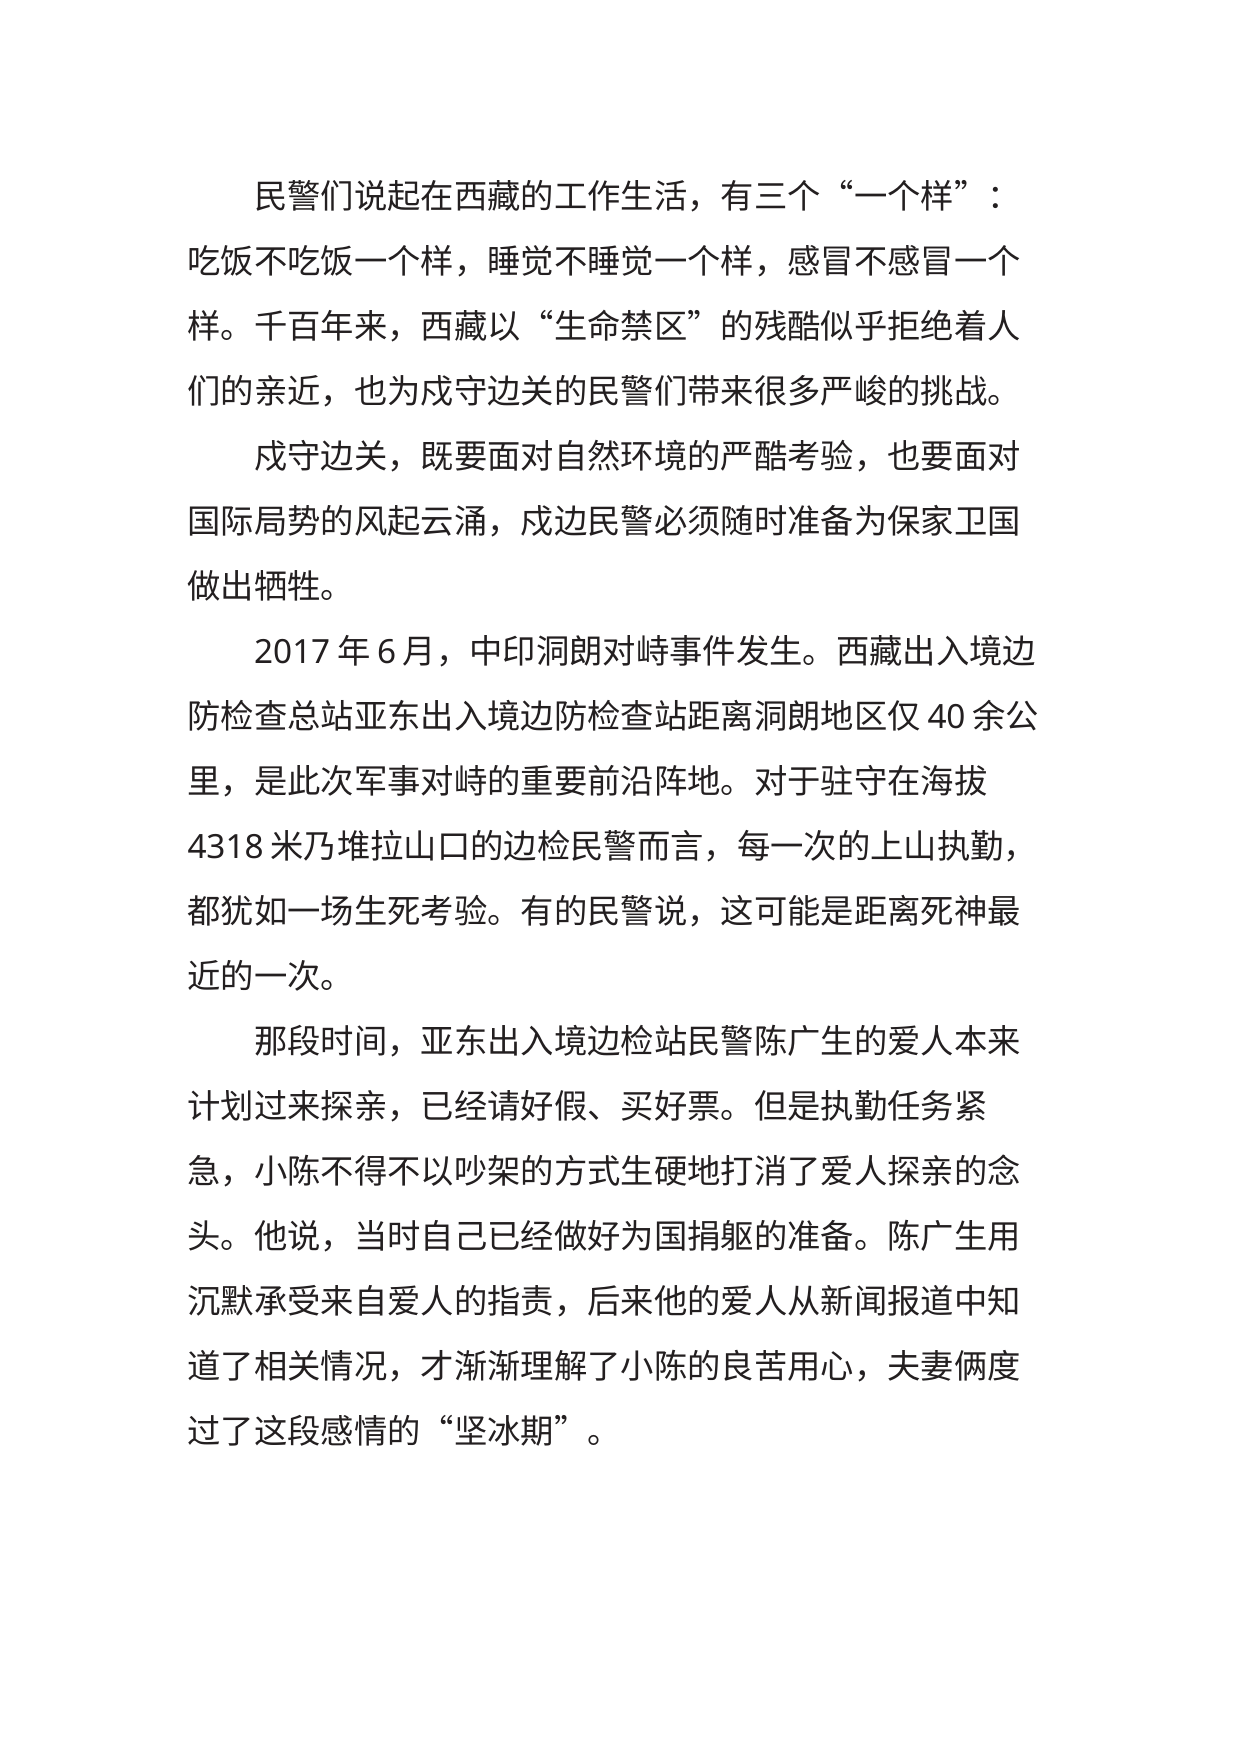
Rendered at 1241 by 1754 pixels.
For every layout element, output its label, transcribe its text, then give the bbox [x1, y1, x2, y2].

text 民警们说起在西藏的工作生活，有三个“一个样”：吃饭不吃饭一个样，睡觉不睡觉一个样，感冒不感冒一个样。千百年来，西藏以“生命禁区”的残酷似乎拒绝着人们的亲近，也为戍守边关的民警们带来很多严峻的挑战。 [187, 162, 1053, 422]
text 2017年6月，中印洞朗对峙事件发生。西藏出入境边防检查总站亚东出入境边防检查站距离洞朗地区仅40余公里，是此次军事对峙的重要前沿阵地。对于驻守在海拔4318米乃堆拉山口的边检民警而言，每一次的上山执勤，都犹如一场生死考验。有的民警说，这可能是距离死神最近的一次。 [187, 617, 1053, 1007]
text 那段时间，亚东出入境边检站民警陈广生的爱人本来计划过来探亲，已经请好假、买好票。但是执勤任务紧急，小陈不得不以吵架的方式生硬地打消了爱人探亲的念头。他说，当时自己已经做好为国捐躯的准备。陈广生用沉默承受来自爱人的指责，后来他的爱人从新闻报道中知道了相关情况，才渐渐理解了小陈的良苦用心，夫妻俩度过了这段感情的“坚冰期”。 [187, 1007, 1053, 1462]
text 戍守边关，既要面对自然环境的严酷考验，也要面对国际局势的风起云涌，戍边民警必须随时准备为保家卫国做出牺牲。 [187, 422, 1053, 617]
